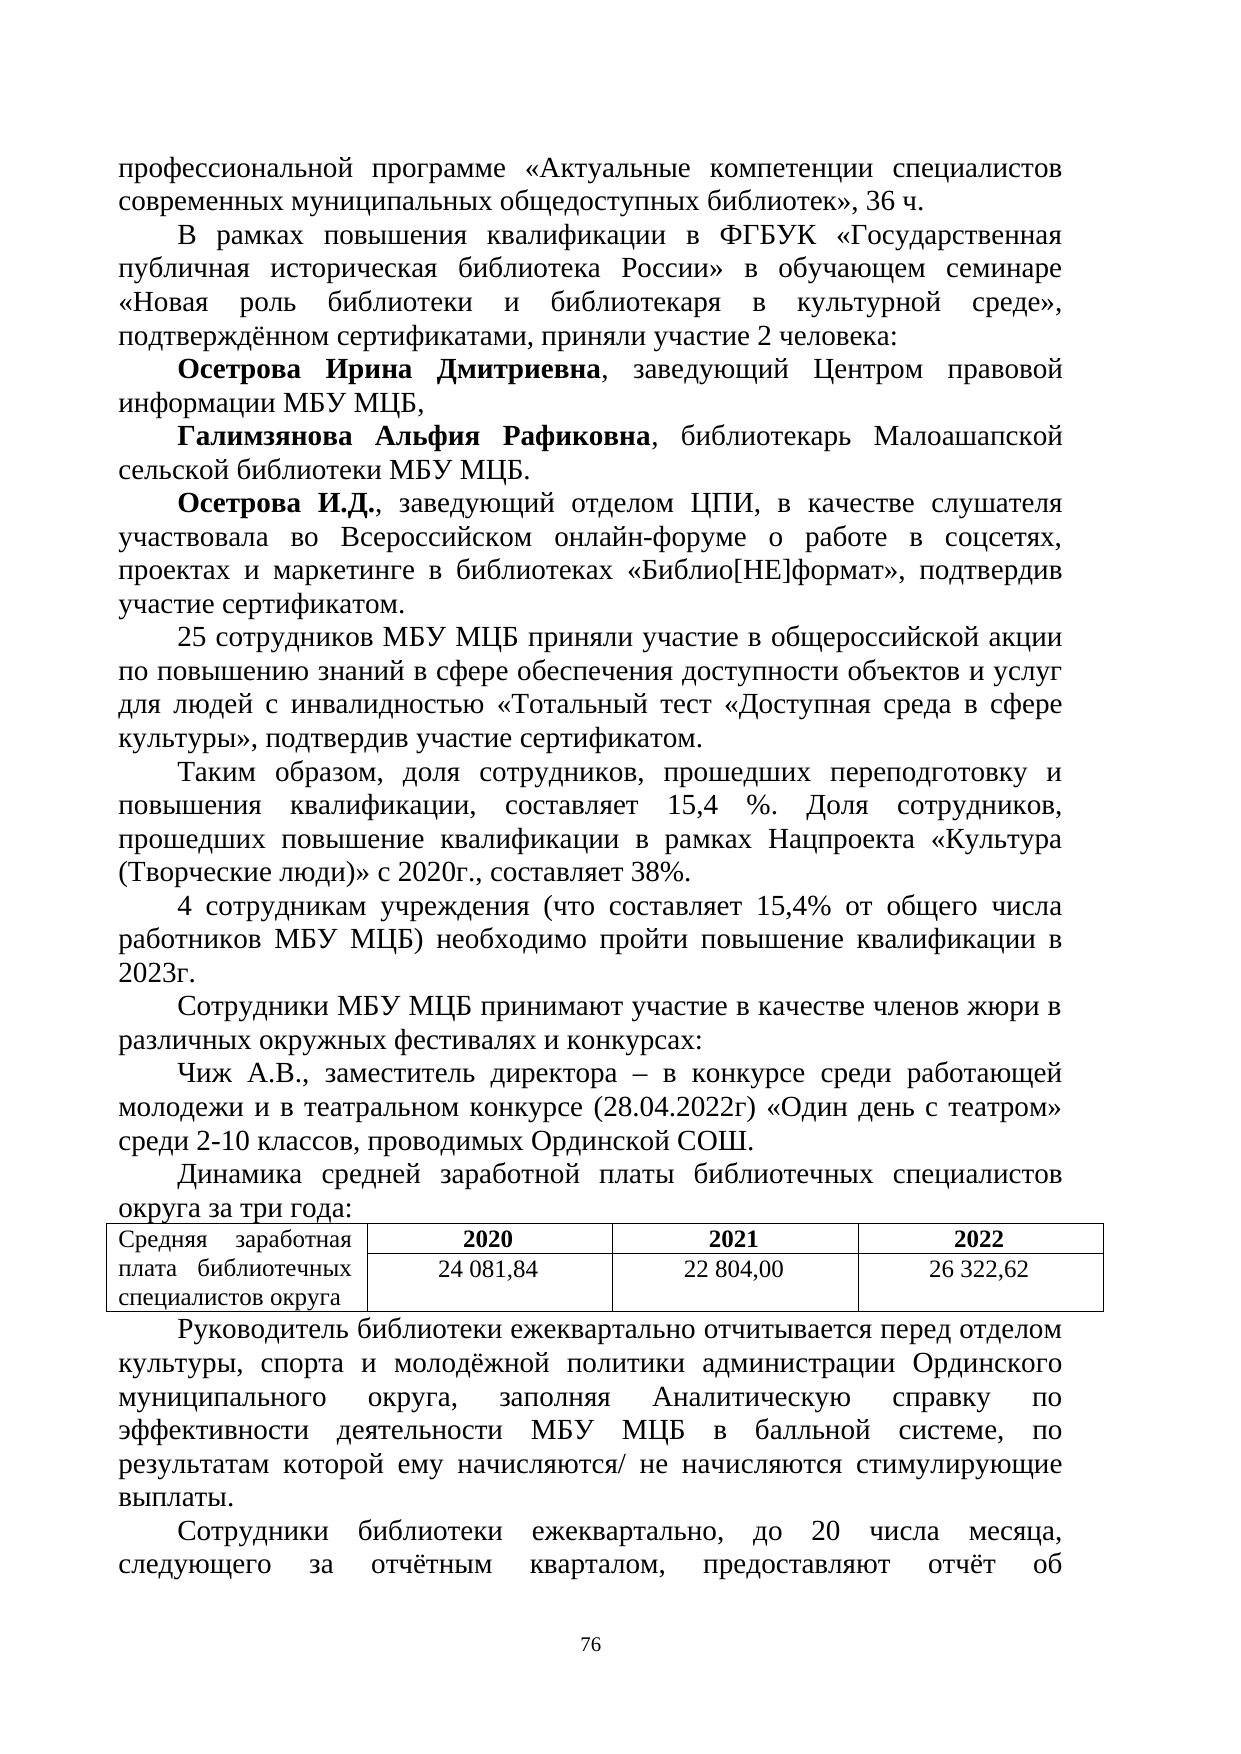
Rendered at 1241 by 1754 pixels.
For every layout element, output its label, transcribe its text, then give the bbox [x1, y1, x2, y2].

text Осетрова И.Д., заведующий отделом ЦПИ, в качестве слушателя участвовала во Всероссийском онлайн-форуме о работе в соцсетях, проектах и маркетинге в библиотеках «Библио[НЕ]формат», подтвердив участие сертификатом. [118, 485, 1063, 619]
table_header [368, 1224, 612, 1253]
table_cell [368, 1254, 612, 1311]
text Галимзянова Альфия Рафиковна, библиотекарь Малоашапской сельской библиотеки МБУ МЦБ. [118, 418, 1063, 485]
text Руководитель библиотеки ежеквартально отчитывается перед отделом культуры, спорта и молодёжной политики администрации Ординского муниципального округа, заполняя Аналитическую справку по эффективности деятельности МБУ МЦБ в балльной системе, по результатам которой ему начисляются/ не начисляются стимулирующие выплаты. [118, 1312, 1063, 1513]
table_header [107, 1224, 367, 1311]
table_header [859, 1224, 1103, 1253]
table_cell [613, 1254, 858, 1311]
text Осетрова Ирина Дмитриевна, заведующий Центром правовой информации МБУ МЦБ, [118, 351, 1063, 418]
text В рамках повышения квалификации в ФГБУК «Государственная публичная историческая библиотека России» в обучающем семинаре «Новая роль библиотеки и библиотекаря в культурной среде», подтверждённом сертификатами, приняли участие 2 человека: [118, 217, 1063, 351]
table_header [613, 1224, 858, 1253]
text Динамика средней заработной платы библиотечных специалистов округа за три года: [118, 1156, 1063, 1223]
text Чиж А.В., заместитель директора – в конкурсе среди работающей молодежи и в театральном конкурсе (28.04.2022г) «Один день с театром» среди 2-10 классов, проводимых Ординской СОШ. [118, 1056, 1063, 1156]
text 4 сотрудникам учреждения (что составляет 15,4% от общего числа работников МБУ МЦБ) необходимо пройти повышение квалификации в 2023г. [118, 888, 1063, 988]
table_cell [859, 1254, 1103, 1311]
text 25 сотрудников МБУ МЦБ приняли участие в общероссийской акции по повышению знаний в сфере обеспечения доступности объектов и услуг для людей с инвалидностью «Тотальный тест «Доступная среда в сфере культуры», подтвердив участие сертификатом. [118, 619, 1063, 754]
text Сотрудники МБУ МЦБ принимают участие в качестве членов жюри в различных окружных фестивалях и конкурсах: [118, 988, 1063, 1056]
text Таким образом, доля сотрудников, прошедших переподготовку и повышения квалификации, составляет 15,4 %. Доля сотрудников, прошедших повышение квалификации в рамках Нацпроекта «Культура (Творческие люди)» с 2020г., составляет 38%. [118, 754, 1063, 888]
